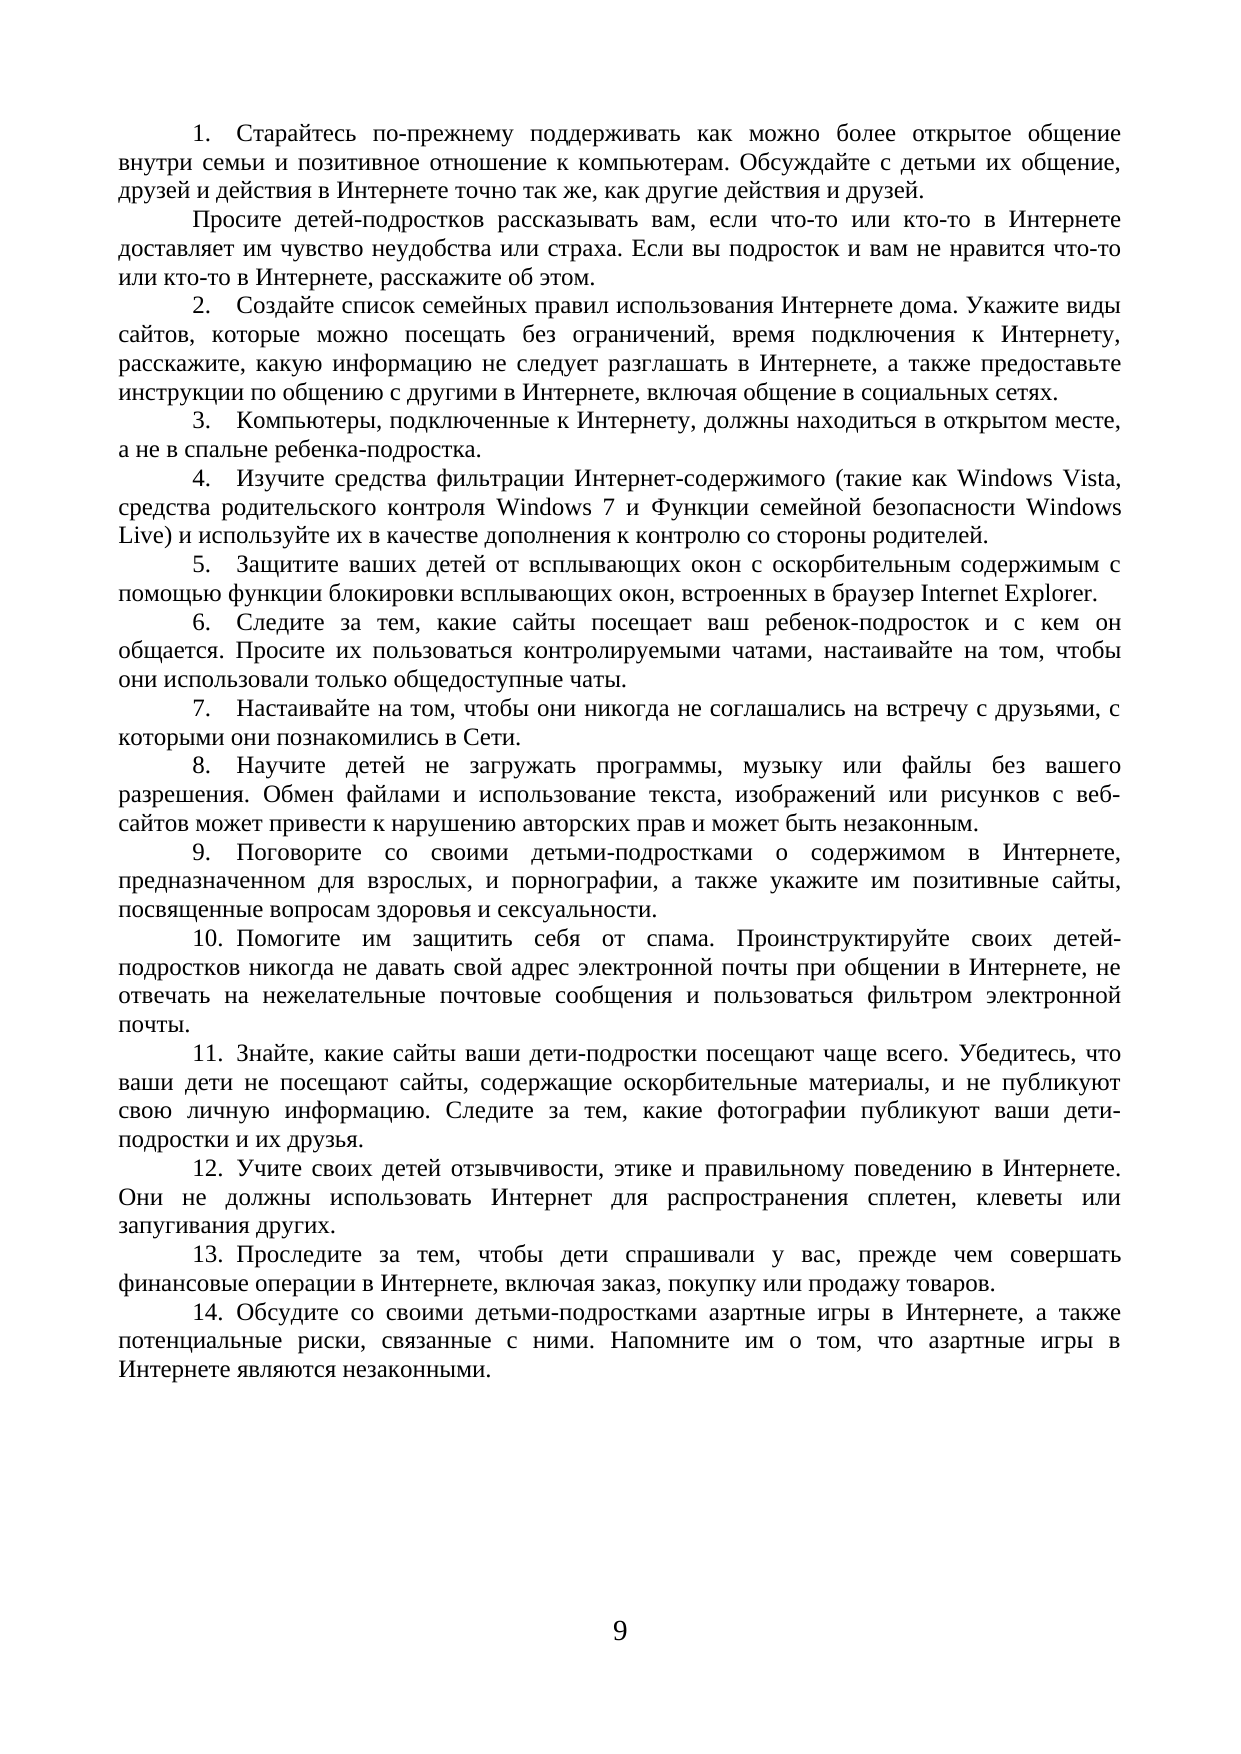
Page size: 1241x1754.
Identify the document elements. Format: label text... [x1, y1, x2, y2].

list Обсудите со своими детьми-подростками азартные игры в Интернете, а также потенциальные риски, связанные с ними. Напомните им о том, что азартные игры в Интернете являются незаконными. [118, 1297, 1122, 1383]
list Учите своих детей отзывчивости, этике и правильному поведению в Интернете. Они не должны использовать Интернет для распространения сплетен, клеветы или запугивания других. [118, 1153, 1122, 1239]
list Проследите за тем, чтобы дети спрашивали у вас, прежде чем совершать финансовые операции в Интернете, включая заказ, покупку или продажу товаров. [118, 1239, 1122, 1297]
list Старайтесь по-прежнему поддерживать как можно более открытое общение внутри семьи и позитивное отношение к компьютерам. Обсуждайте с детьми их общение, друзей и действия в Интернете точно так же, как другие действия и друзей. [118, 118, 1122, 204]
list Создайте список семейных правил использования Интернете дома. Укажите виды сайтов, которые можно посещать без ограничений, время подключения к Интернету, расскажите, какую информацию не следует разглашать в Интернете, а также предоставьте инструкции по общению с другими в Интернете, включая общение в социальных сетях. [118, 291, 1122, 406]
text Просите детей-подростков рассказывать вам, если что-то или кто-то в Интернете доставляет им чувство неудобства или страха. Если вы подросток и вам не нравится что-то или кто-то в Интернете, расскажите об этом. [118, 204, 1122, 291]
list Защитите ваших детей от всплывающих окон с оскорбительным содержимым с помощью функции блокировки всплывающих окон, встроенных в браузер Internet Explorer. [118, 549, 1122, 607]
list Изучите средства фильтрации Интернет-содержимого (такие как Windows Vista, средства родительского контроля Windows 7 и Функции семейной безопасности Windows Live) и используйте их в качестве дополнения к контролю со стороны родителей. [118, 463, 1122, 549]
list Следите за тем, какие сайты посещает ваш ребенок-подросток и с кем он общается. Просите их пользоваться контролируемыми чатами, настаивайте на том, чтобы они использовали только общедоступные чаты. [118, 607, 1122, 693]
list Компьютеры, подключенные к Интернету, должны находиться в открытом месте, а не в спальне ребенка-подростка. [118, 406, 1122, 463]
list Знайте, какие сайты ваши дети-подростки посещают чаще всего. Убедитесь, что ваши дети не посещают сайты, содержащие оскорбительные материалы, и не публикуют свою личную информацию. Следите за тем, какие фотографии публикуют ваши дети-подростки и их друзья. [118, 1038, 1122, 1153]
list Настаивайте на том, чтобы они никогда не соглашались на встречу с друзьями, с которыми они познакомились в Сети. [118, 693, 1122, 751]
list Поговорите со своими детьми-подростками о содержимом в Интернете, предназначенном для взрослых, и порнографии, а также укажите им позитивные сайты, посвященные вопросам здоровья и сексуальности. [118, 837, 1122, 923]
list Помогите им защитить себя от спама. Проинструктируйте своих детей-подростков никогда не давать свой адрес электронной почты при общении в Интернете, не отвечать на нежелательные почтовые сообщения и пользоваться фильтром электронной почты. [118, 923, 1122, 1038]
list Научите детей не загружать программы, музыку или файлы без вашего разрешения. Обмен файлами и использование текста, изображений или рисунков с веб-сайтов может привести к нарушению авторских прав и может быть незаконным. [118, 751, 1122, 837]
